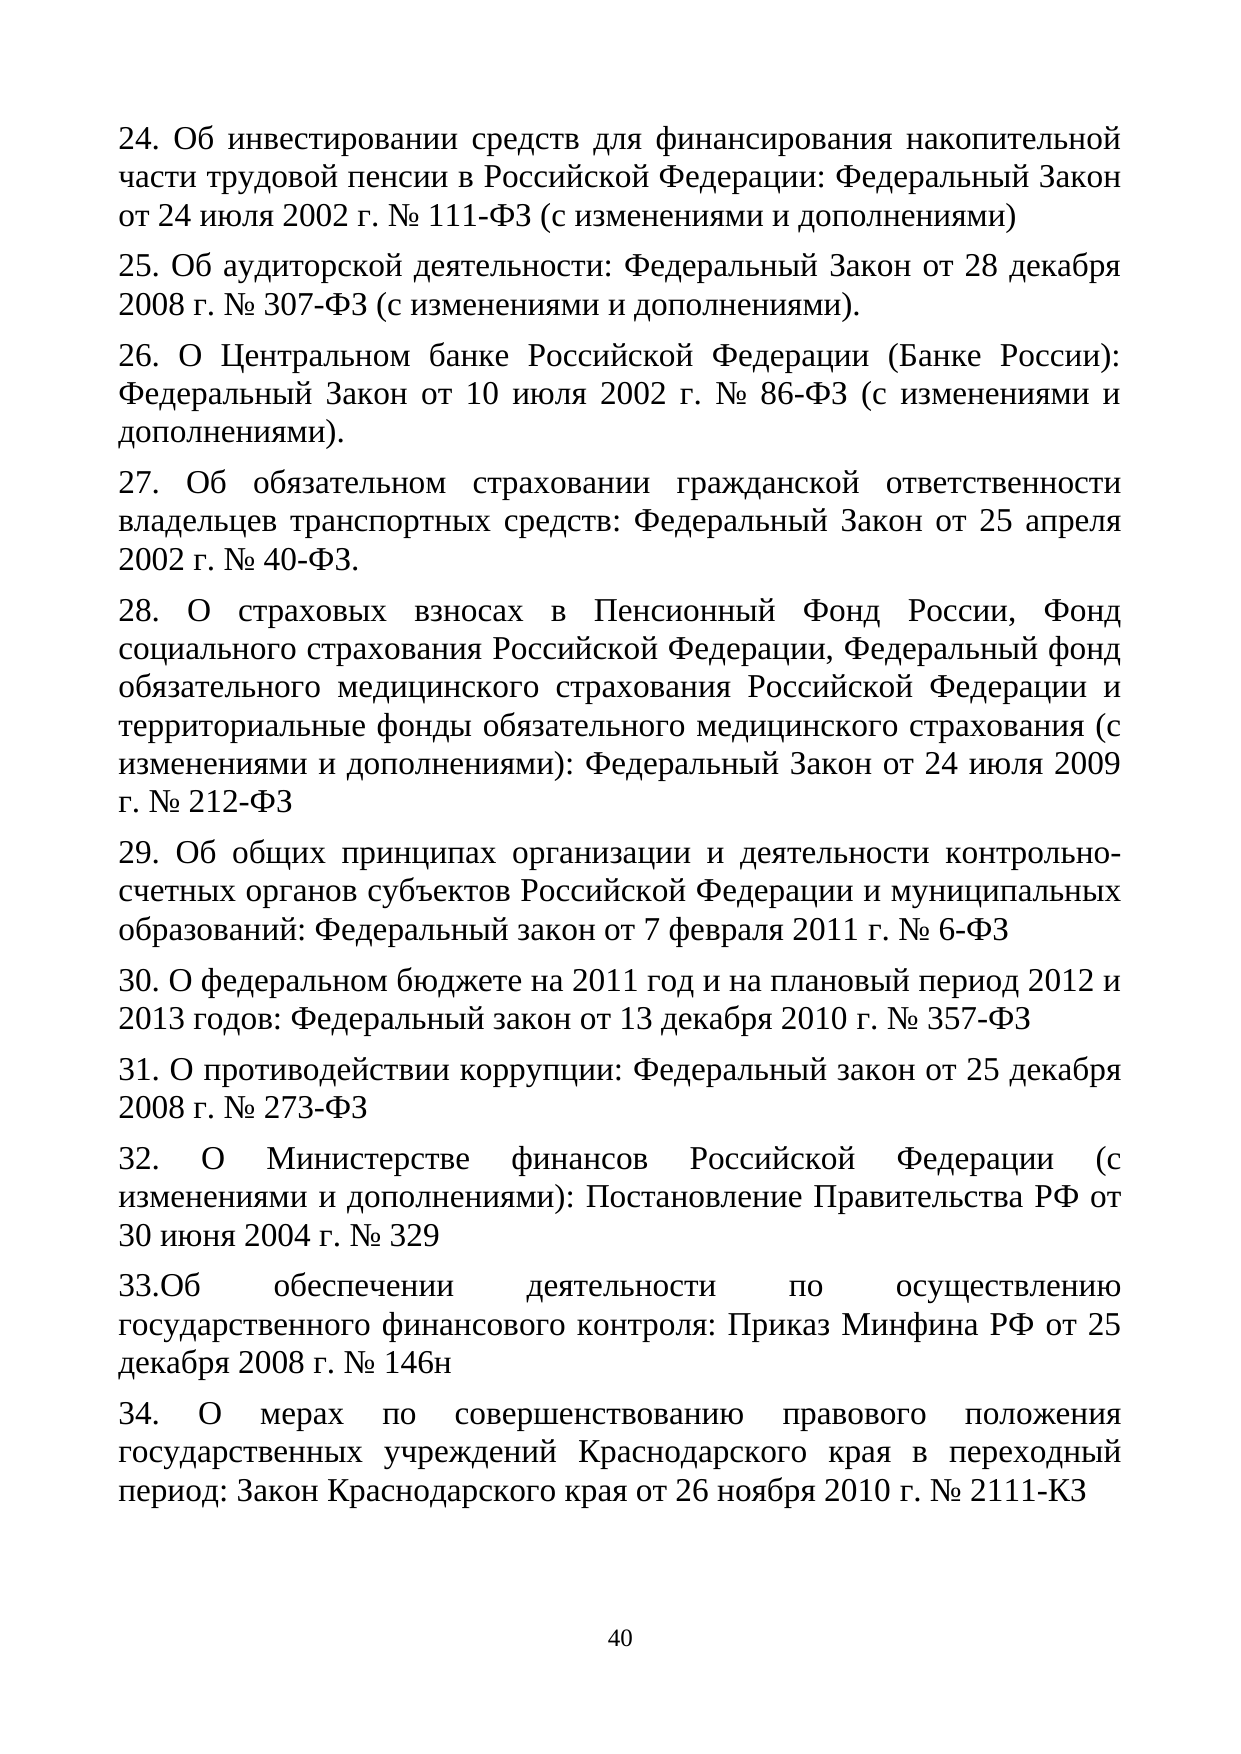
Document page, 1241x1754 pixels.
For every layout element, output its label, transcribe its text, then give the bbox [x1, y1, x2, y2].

text 28. О страховых взносах в Пенсионный Фонд России, Фонд социального страхования Российской Федерации, Федеральный фонд обязательного медицинского страхования Российской Федерации и территориальные фонды обязательного медицинского страхования (с изменениями и дополнениями): Федеральный Закон от 24 июля . № 212-ФЗ [118, 590, 1122, 820]
text 32. О Министерстве финансов Российской Федерации (с изменениями и дополнениями): Постановление Правительства РФ от 30 июня . № 329 [118, 1138, 1122, 1253]
text 33.Об обеспечении деятельности по осуществлению государственного финансового контроля: Приказ Минфина РФ от 25 декабря . № 146н [118, 1266, 1122, 1381]
text 30. О федеральном бюджете на 2011 год и на плановый период 2012 и 2013 годов: Федеральный закон от 13 декабря . № 357-ФЗ [118, 960, 1122, 1036]
text 26. О Центральном банке Российской Федерации (Банке России): Федеральный Закон от 10 июля . № 86-ФЗ (с изменениями и дополнениями). [118, 335, 1122, 450]
text 34. О мерах по совершенствованию правового положения государственных учреждений Краснодарского края в переходный период: Закон Краснодарского края от 26 ноября . № 2111-КЗ [118, 1393, 1122, 1508]
text 24. Об инвестировании средств для финансирования накопительной части трудовой пенсии в Российской Федерации: Федеральный Закон от 24 июля . № 111-ФЗ (с изменениями и дополнениями) [118, 118, 1122, 233]
text 31. О противодействии коррупции: Федеральный закон от 25 декабря . № 273-ФЗ [118, 1049, 1122, 1126]
text 27. Об обязательном страховании гражданской ответственности владельцев транспортных средств: Федеральный Закон от 25 апреля 2002 г. № 40-ФЗ. [118, 462, 1122, 577]
text 29. Об общих принципах организации и деятельности контрольно-счетных органов субъектов Российской Федерации и муниципальных образований: Федеральный закон от 7 февраля . № 6-ФЗ [118, 832, 1122, 947]
text 25. Об аудиторской деятельности: Федеральный Закон от 28 декабря 2008 г. № 307-ФЗ (с изменениями и дополнениями). [118, 246, 1122, 322]
